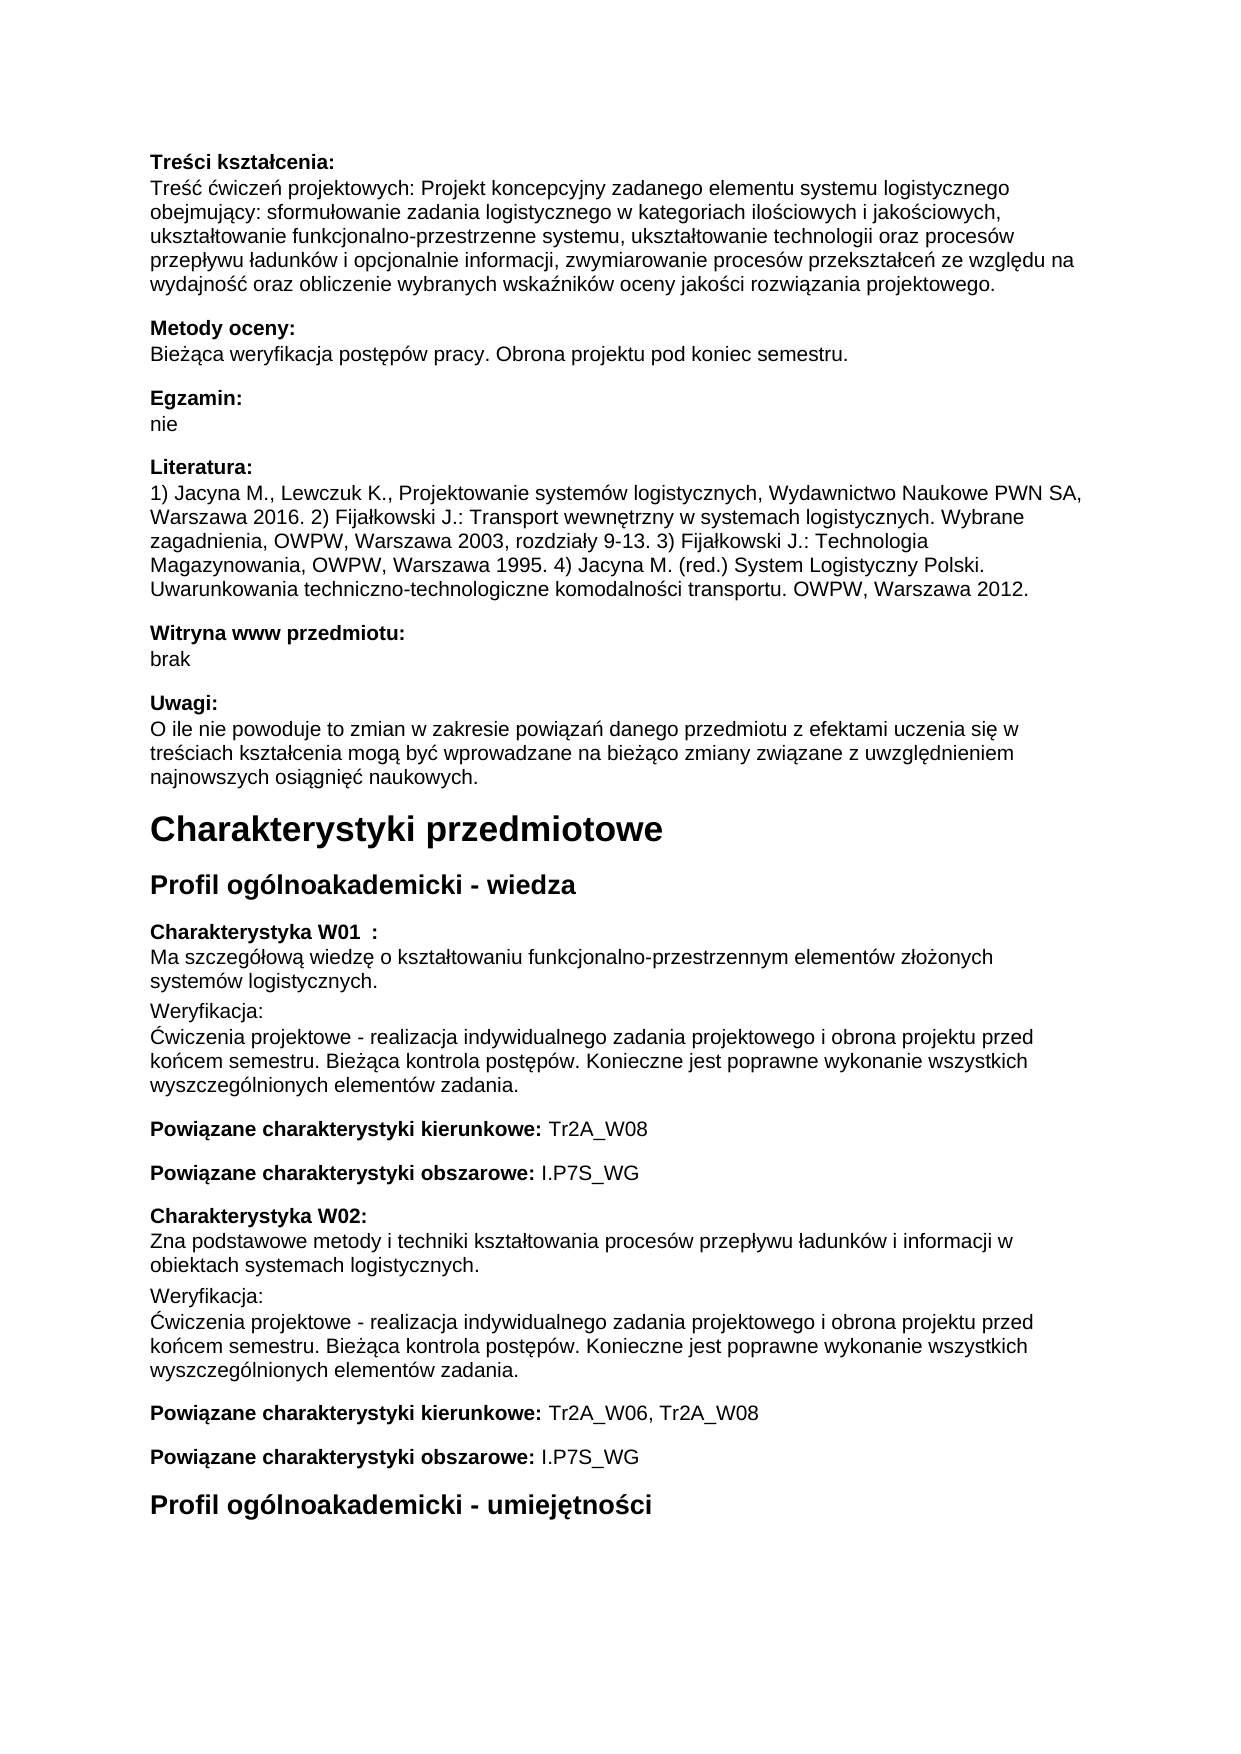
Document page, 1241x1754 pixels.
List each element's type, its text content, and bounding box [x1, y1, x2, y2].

text brak [150, 647, 1090, 671]
text Weryfikacja: [150, 1283, 1090, 1307]
text Uwagi: [150, 691, 1090, 714]
text Egzamin: [150, 385, 1090, 409]
subtitle Profil ogólnoakademicki - umiejętności [150, 1489, 1090, 1520]
text Charakterystyka W01 : [150, 920, 1090, 944]
text Powiązane charakterystyki obszarowe: I.P7S_WG [150, 1161, 1090, 1184]
text Charakterystyka W02: [150, 1204, 1090, 1228]
text Ma szczegółową wiedzę o kształtowaniu funkcjonalno-przestrzennym elementów złożonych systemów logistycznych. [150, 945, 1090, 993]
text 1) Jacyna M., Lewczuk K., Projektowanie systemów logistycznych, Wydawnictwo Naukowe PWN SA, Warszawa 2016. 2) Fijałkowski J.: Transport wewnętrzny w systemach logistycznych. Wybrane zagadnienia, OWPW, Warszawa 2003, rozdziały 9-13. 3) Fijałkowski J.: Technologia Magazynowania, OWPW, Warszawa 1995. 4) Jacyna M. (red.) System Logistyczny Polski. Uwarunkowania techniczno-technologiczne komodalności transportu. OWPW, Warszawa 2012. [150, 481, 1090, 601]
text Witryna www przedmiotu: [150, 621, 1090, 645]
text Zna podstawowe metody i techniki kształtowania procesów przepływu ładunków i informacji w obiektach systemach logistycznych. [150, 1229, 1090, 1277]
text Powiązane charakterystyki obszarowe: I.P7S_WG [150, 1445, 1090, 1469]
text Literatura: [150, 455, 1090, 479]
text Powiązane charakterystyki kierunkowe: Tr2A_W06, Tr2A_W08 [150, 1401, 1090, 1425]
subtitle Charakterystyki przedmiotowe [150, 808, 1090, 849]
text Bieżąca weryfikacja postępów pracy. Obrona projektu pod koniec semestru. [150, 342, 1090, 366]
text Metody oceny: [150, 316, 1090, 339]
text Treść ćwiczeń projektowych: Projekt koncepcyjny zadanego elementu systemu logistycznego obejmujący: sformułowanie zadania logistycznego w kategoriach ilościowych i jakościowych, ukształtowanie funkcjonalno-przestrzenne systemu, ukształtowanie technologii oraz procesów przepływu ładunków i opcjonalnie informacji, zwymiarowanie procesów przekształceń ze względu na wydajność oraz obliczenie wybranych wskaźników oceny jakości rozwiązania projektowego. [150, 176, 1090, 296]
text Treści kształcenia: [150, 150, 1090, 174]
text Powiązane charakterystyki kierunkowe: Tr2A_W08 [150, 1117, 1090, 1141]
text O ile nie powoduje to zmian w zakresie powiązań danego przedmiotu z efektami uczenia się w treściach kształcenia mogą być wprowadzane na bieżąco zmiany związane z uwzględnieniem najnowszych osiągnięć naukowych. [150, 717, 1090, 788]
subtitle Profil ogólnoakademicki - wiedza [150, 869, 1090, 900]
text Weryfikacja: [150, 999, 1090, 1023]
text nie [150, 411, 1090, 435]
